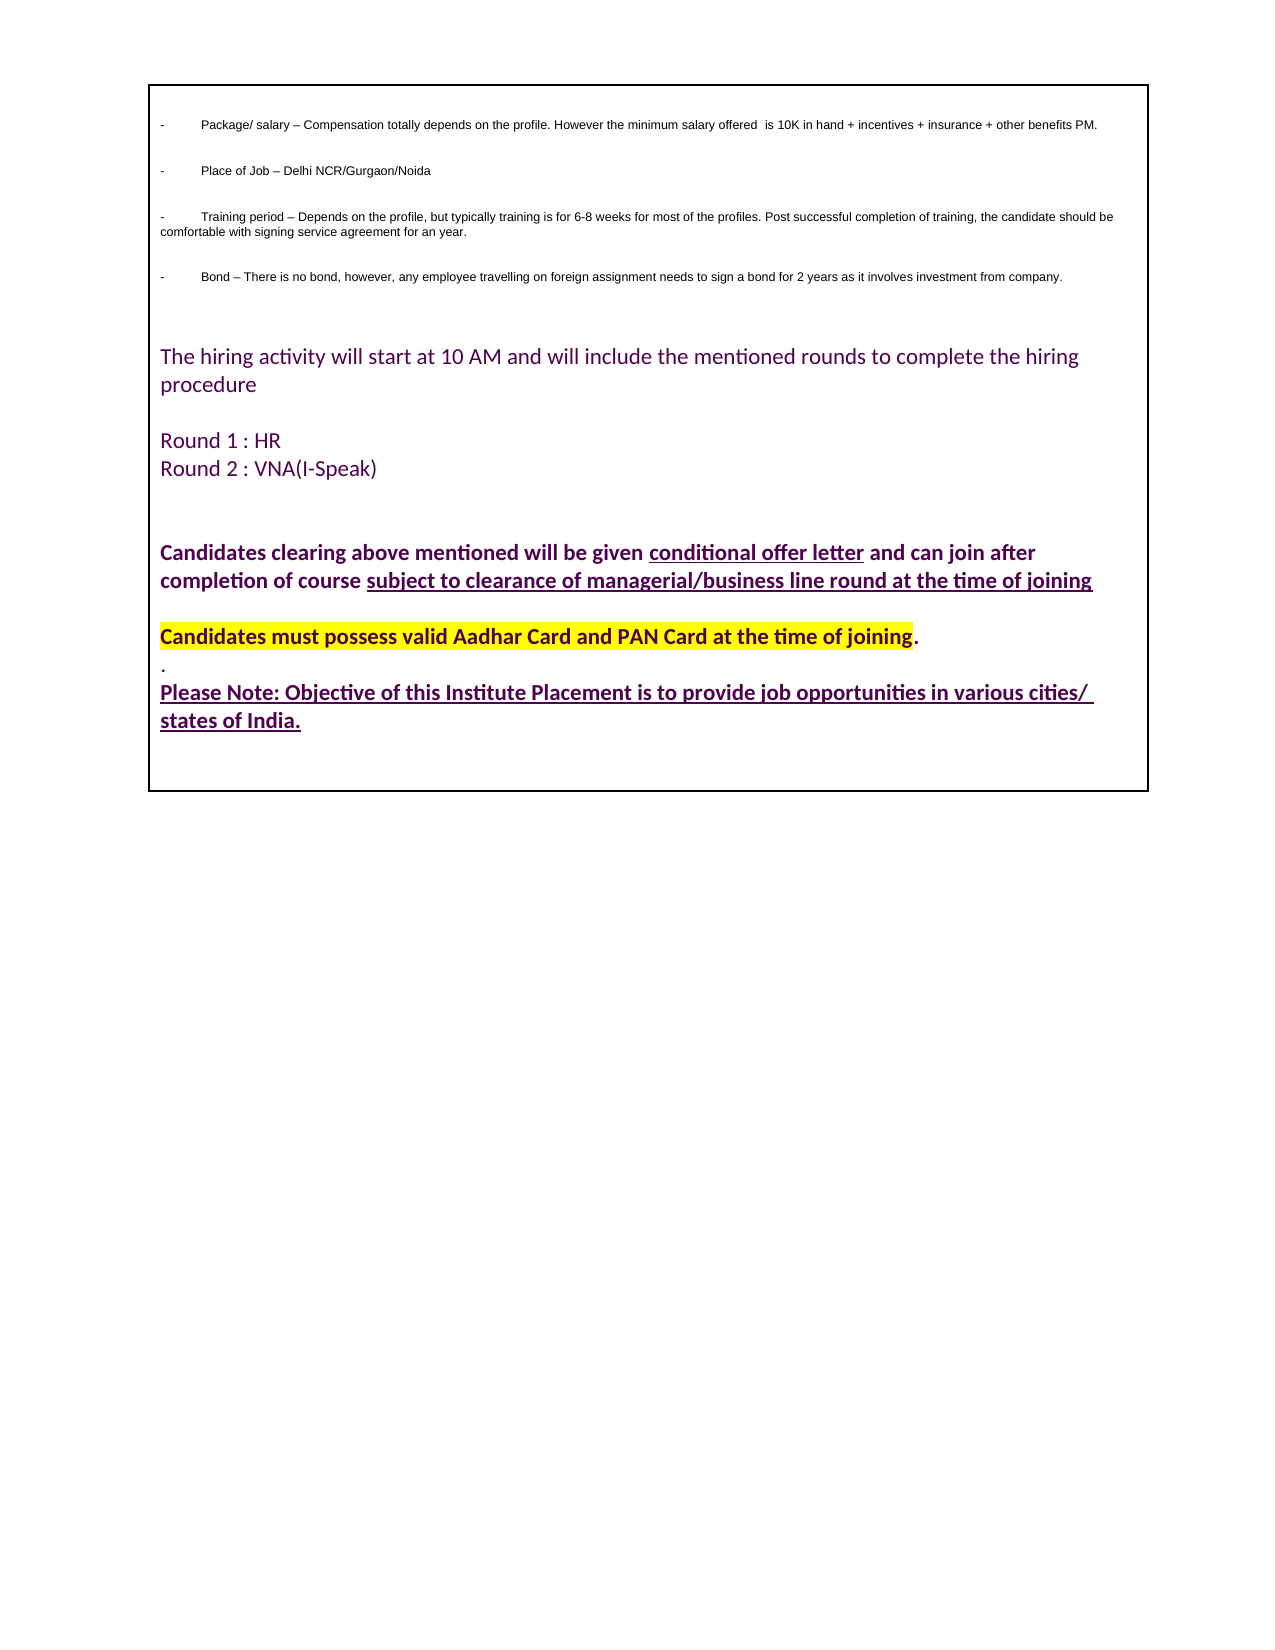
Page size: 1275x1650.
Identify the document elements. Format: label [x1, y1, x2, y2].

table_header [150, 86, 1147, 790]
